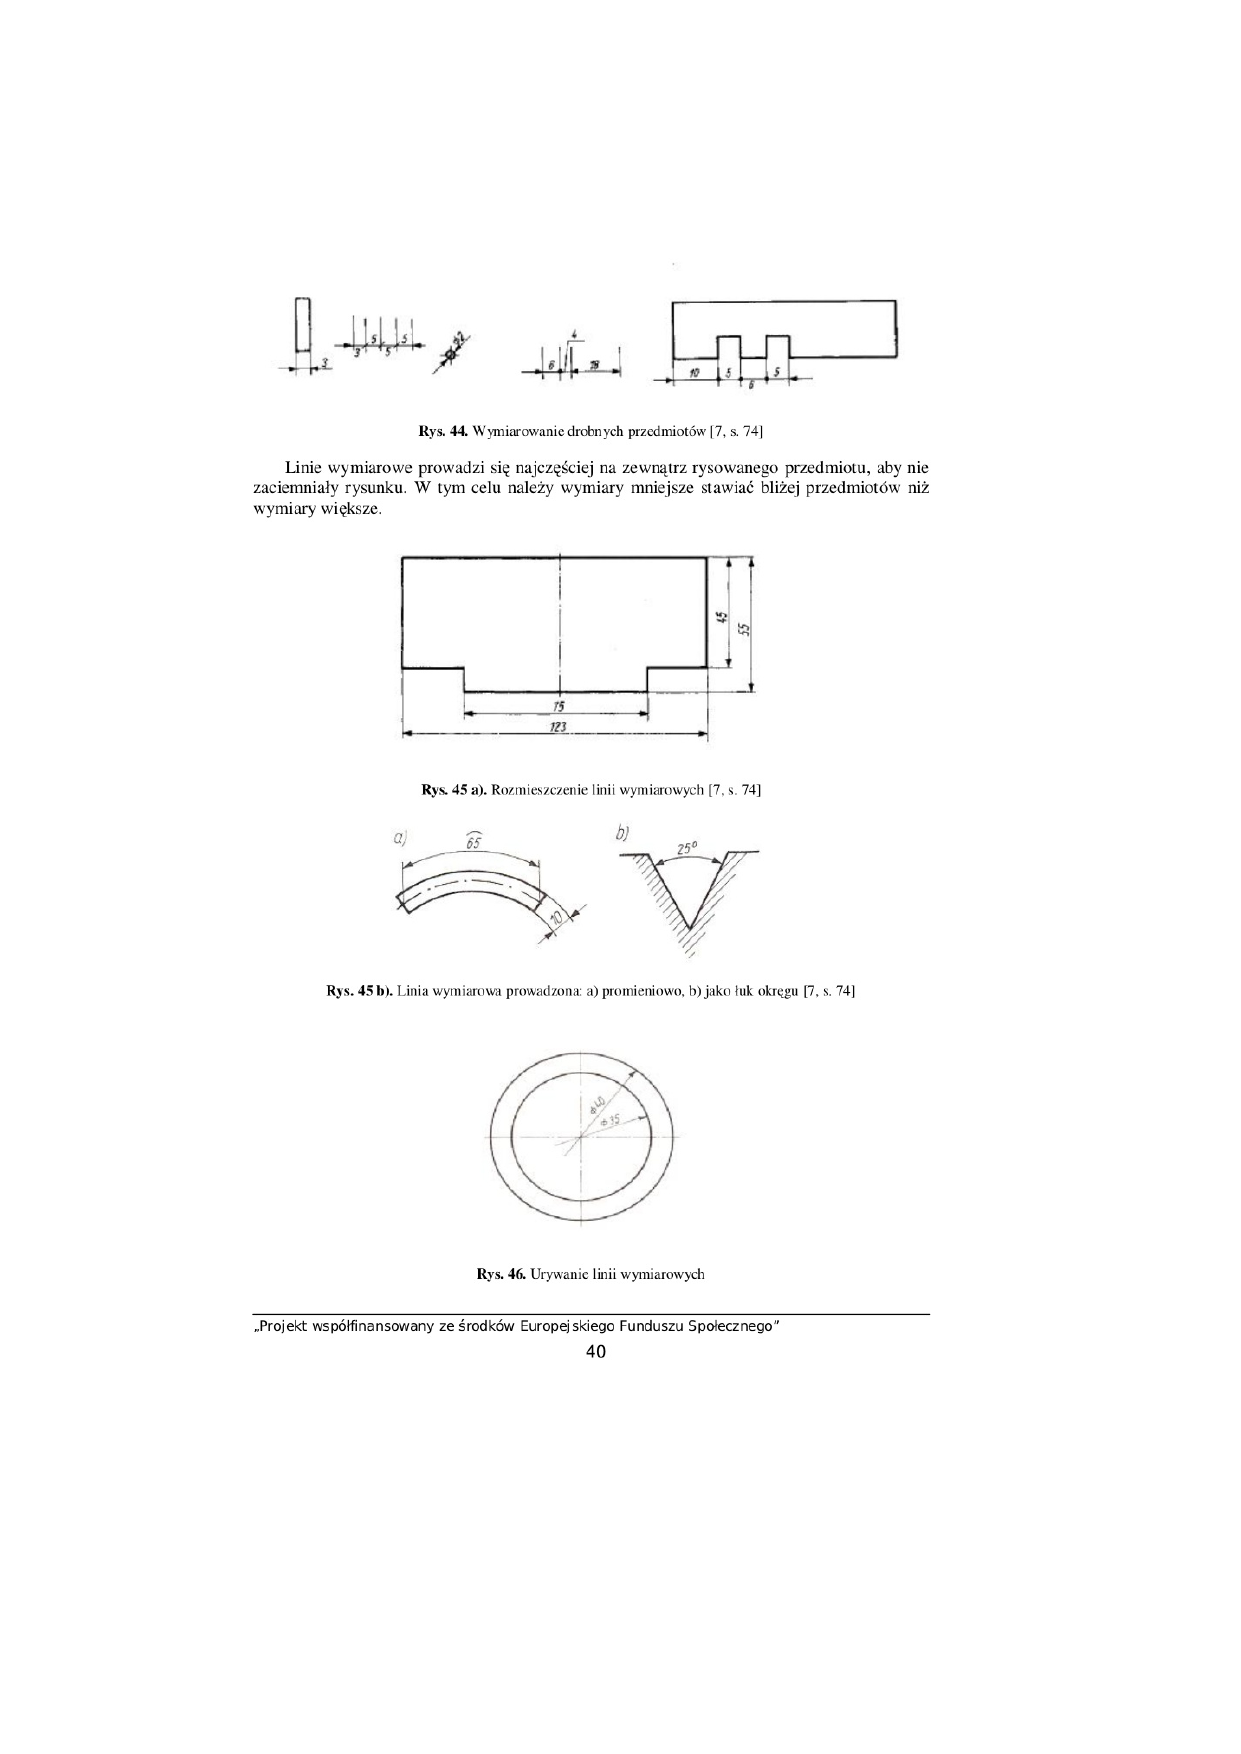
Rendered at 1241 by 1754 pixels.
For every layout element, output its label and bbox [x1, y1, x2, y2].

picture [147, 147, 1034, 1403]
